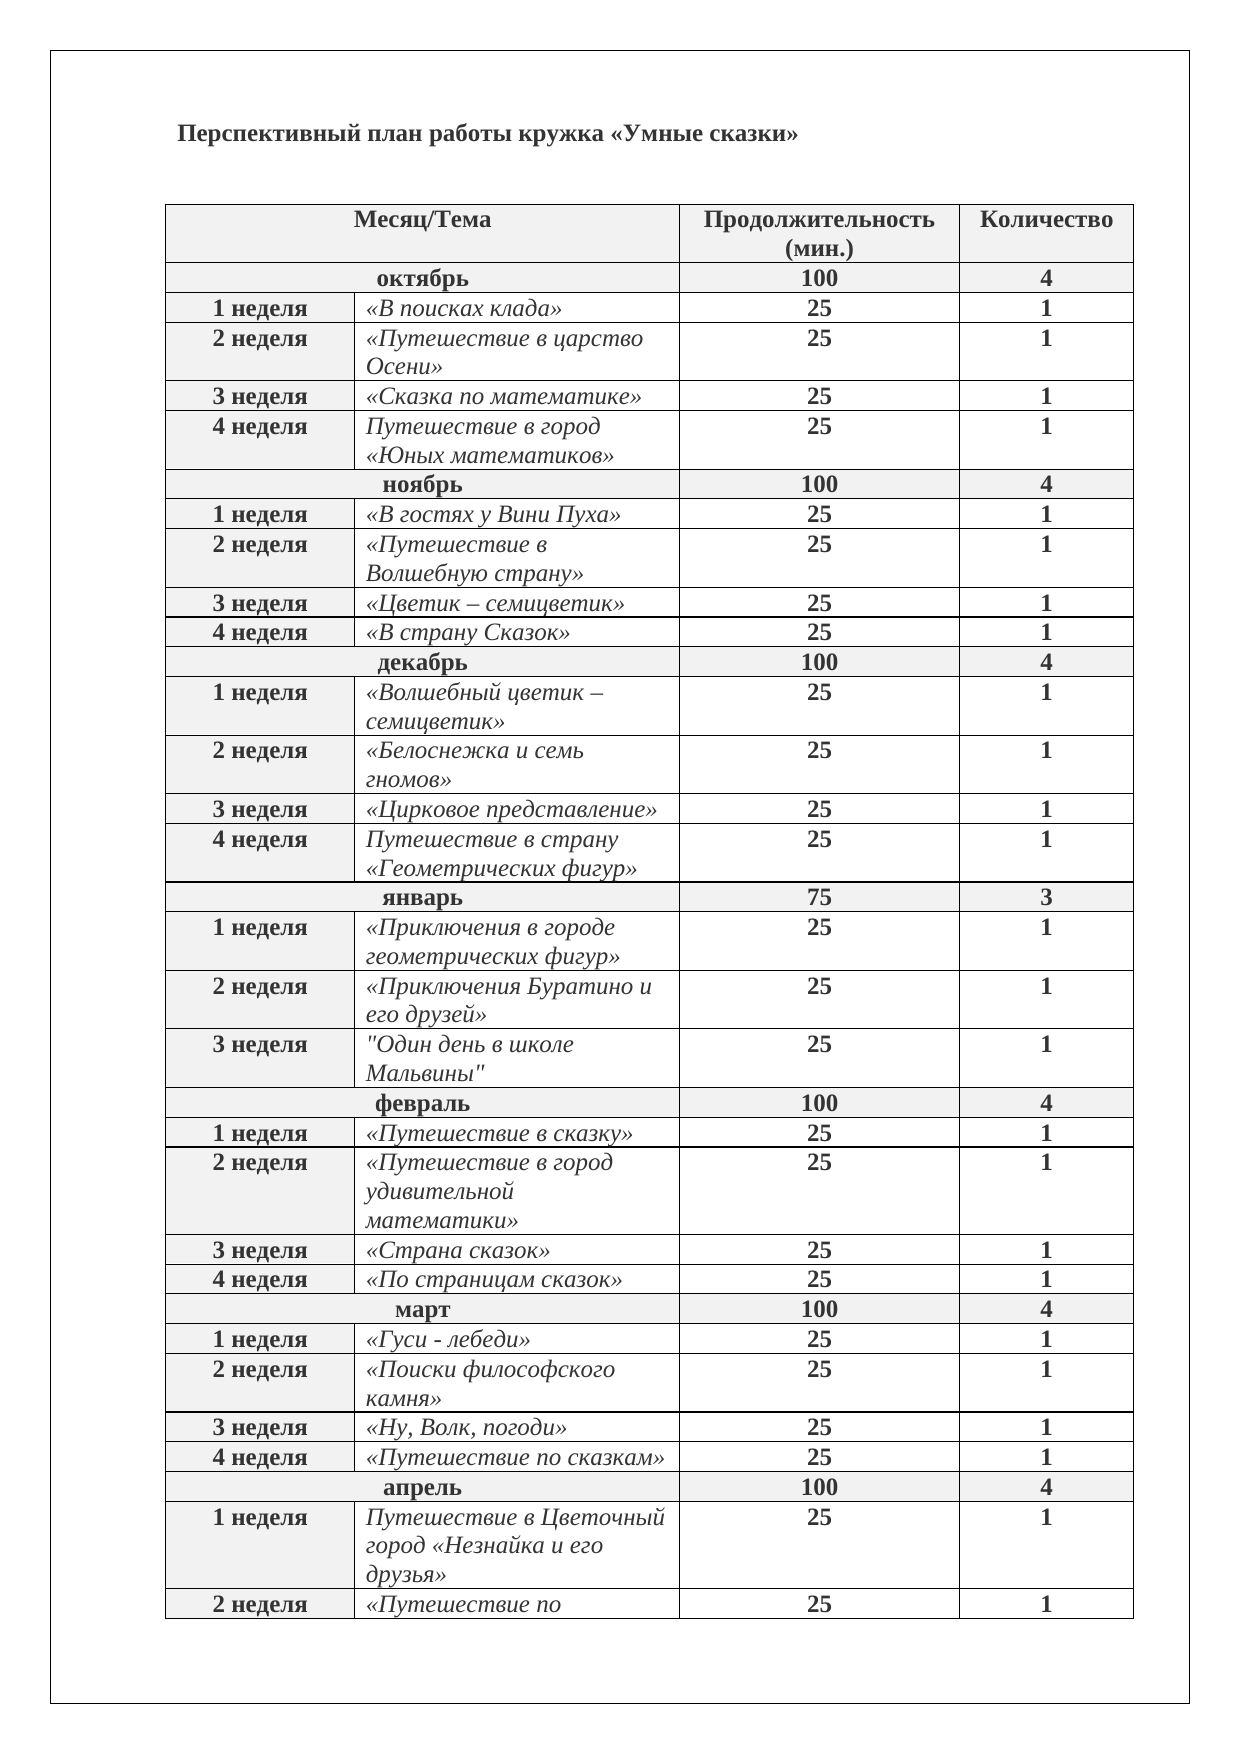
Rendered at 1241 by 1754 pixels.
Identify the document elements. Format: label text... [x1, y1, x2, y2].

table_cell 25 [680, 1265, 959, 1293]
table_cell 1 [960, 1442, 1133, 1471]
table_cell 1 неделя [166, 1502, 354, 1588]
table_cell 1 неделя [166, 912, 354, 970]
table_cell 100 [680, 263, 959, 292]
table_cell «Цирковое представление» [355, 794, 679, 823]
table_cell «В страну Сказок» [355, 618, 679, 646]
table_cell 25 [680, 1235, 959, 1263]
table_cell «Путешествие по сказкам» [355, 1442, 679, 1471]
table_cell 3 неделя [166, 381, 354, 410]
table_cell Путешествие в город «Юных математиков» [355, 411, 679, 468]
table_cell 25 [680, 912, 959, 970]
table_cell 1 [960, 794, 1133, 823]
table_cell 1 [960, 1413, 1133, 1441]
table_cell 100 [680, 647, 959, 676]
table_cell 25 [680, 1502, 959, 1588]
table_cell 3 неделя [166, 1029, 354, 1087]
table_cell «Белоснежка и семь гномов» [355, 736, 679, 793]
table_cell 25 [680, 499, 959, 528]
table_cell декабрь [166, 647, 679, 676]
table_cell 25 [680, 323, 959, 380]
table_cell 25 [680, 824, 959, 881]
table_cell «Путешествие в город удивительной математики» [355, 1148, 679, 1234]
table_cell 4 неделя [166, 618, 354, 646]
table_cell 2 неделя [166, 1589, 354, 1618]
table_cell 4 неделя [166, 411, 354, 468]
table_cell 1 [960, 1235, 1133, 1263]
table_cell 100 [680, 1294, 959, 1323]
table_cell 1 [960, 1029, 1133, 1087]
table_cell 1 [960, 1118, 1133, 1146]
table_cell Путешествие в Цветочный город «Незнайка и его друзья» [355, 1502, 679, 1588]
table_cell «Приключения в городе геометрических фигур» [355, 912, 679, 970]
table_cell 1 неделя [166, 1118, 354, 1146]
table_cell 1 [960, 677, 1133, 734]
table_cell 2 неделя [166, 529, 354, 587]
table_cell 25 [680, 411, 959, 468]
table_cell «Поиски философского камня» [355, 1354, 679, 1411]
table_cell 25 [680, 1148, 959, 1234]
table_cell 2 неделя [166, 1354, 354, 1411]
table_header Продолжительность (мин.) [680, 205, 959, 262]
table_cell 3 неделя [166, 1413, 354, 1441]
table_cell 25 [680, 588, 959, 616]
table_cell 4 неделя [166, 1442, 354, 1471]
table_cell 2 неделя [166, 1148, 354, 1234]
table_cell Путешествие в страну «Геометрических фигур» [355, 824, 679, 881]
table_cell «Страна сказок» [355, 1235, 679, 1263]
table_cell 25 [680, 736, 959, 793]
table_cell 25 [680, 971, 959, 1028]
table_header Количество [960, 205, 1133, 262]
table_cell 4 [960, 1088, 1133, 1117]
table_cell 25 [680, 381, 959, 410]
table_cell 25 [680, 1354, 959, 1411]
table_cell «В гостях у Вини Пуха» [355, 499, 679, 528]
table_cell 1 [960, 588, 1133, 616]
table_cell 100 [680, 1088, 959, 1117]
table_cell «Цветик – семицветик» [355, 588, 679, 616]
table_cell январь [166, 883, 679, 911]
table_cell 4 [960, 647, 1133, 676]
table_cell 2 неделя [166, 971, 354, 1028]
table_cell 4 [960, 1294, 1133, 1323]
table_cell 1 [960, 824, 1133, 881]
table_cell 25 [680, 1413, 959, 1441]
table_cell «Ну, Волк, погоди» [355, 1413, 679, 1441]
table_cell 1 неделя [166, 677, 354, 734]
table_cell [355, 1589, 679, 1618]
table_cell апрель [166, 1472, 679, 1501]
table_cell 25 [680, 1029, 959, 1087]
table_cell март [166, 1294, 679, 1323]
table_cell «Приключения Буратино и его друзей» [355, 971, 679, 1028]
table_cell 1 [960, 293, 1133, 322]
table_cell 25 [680, 1442, 959, 1471]
table_cell 1 [960, 618, 1133, 646]
table_cell 3 неделя [166, 1235, 354, 1263]
table_cell 25 [680, 677, 959, 734]
table_cell 1 [960, 1148, 1133, 1234]
table_cell 1 [960, 381, 1133, 410]
table_cell 4 неделя [166, 1265, 354, 1293]
table_cell 1 [960, 1502, 1133, 1588]
table_cell 4 [960, 263, 1133, 292]
table_cell 1 [960, 411, 1133, 468]
table_cell февраль [166, 1088, 679, 1117]
table_cell 25 [680, 1589, 959, 1618]
table_cell 1 [960, 1354, 1133, 1411]
table_cell 1 [960, 499, 1133, 528]
table_cell 25 [680, 1118, 959, 1146]
table_cell 1 неделя [166, 293, 354, 322]
table_cell 1 [960, 912, 1133, 970]
table_cell 1 [960, 1265, 1133, 1293]
table_cell «Гуси - лебеди» [355, 1324, 679, 1353]
table_cell 4 неделя [166, 824, 354, 881]
table_cell ноябрь [166, 470, 679, 498]
table_cell 1 [960, 1589, 1133, 1618]
table_cell 75 [680, 883, 959, 911]
table_cell 1 [960, 323, 1133, 380]
table_cell октябрь [166, 263, 679, 292]
table_cell 25 [680, 1324, 959, 1353]
table_cell 1 неделя [166, 1324, 354, 1353]
table_cell 4 [960, 1472, 1133, 1501]
table_cell «В поисках клада» [355, 293, 679, 322]
table_cell «Волшебный цветик – семицветик» [355, 677, 679, 734]
table_cell 25 [680, 618, 959, 646]
table_cell 25 [680, 794, 959, 823]
table_cell «Сказка по математике» [355, 381, 679, 410]
table_cell «По страницам сказок» [355, 1265, 679, 1293]
table_cell «Путешествие в царство Осени» [355, 323, 679, 380]
table_cell 1 [960, 529, 1133, 587]
table_cell 4 [960, 470, 1133, 498]
text Перспективный план работы кружка «Умные сказки» [177, 118, 1122, 147]
table_cell "Один день в школе Мальвины" [355, 1029, 679, 1087]
table_cell 1 [960, 1324, 1133, 1353]
table_cell 25 [680, 529, 959, 587]
table_cell 1 неделя [166, 499, 354, 528]
table_cell 100 [680, 1472, 959, 1501]
table_cell 100 [680, 470, 959, 498]
table_cell 3 неделя [166, 588, 354, 616]
table_cell «Путешествие в сказку» [355, 1118, 679, 1146]
table_header Месяц/Тема [166, 205, 679, 262]
table_cell 3 [960, 883, 1133, 911]
table_cell 2 неделя [166, 323, 354, 380]
table_cell 25 [680, 293, 959, 322]
table_cell 2 неделя [166, 736, 354, 793]
table_cell «Путешествие в Волшебную страну» [355, 529, 679, 587]
table_cell 1 [960, 736, 1133, 793]
table_cell 1 [960, 971, 1133, 1028]
table_cell 3 неделя [166, 794, 354, 823]
